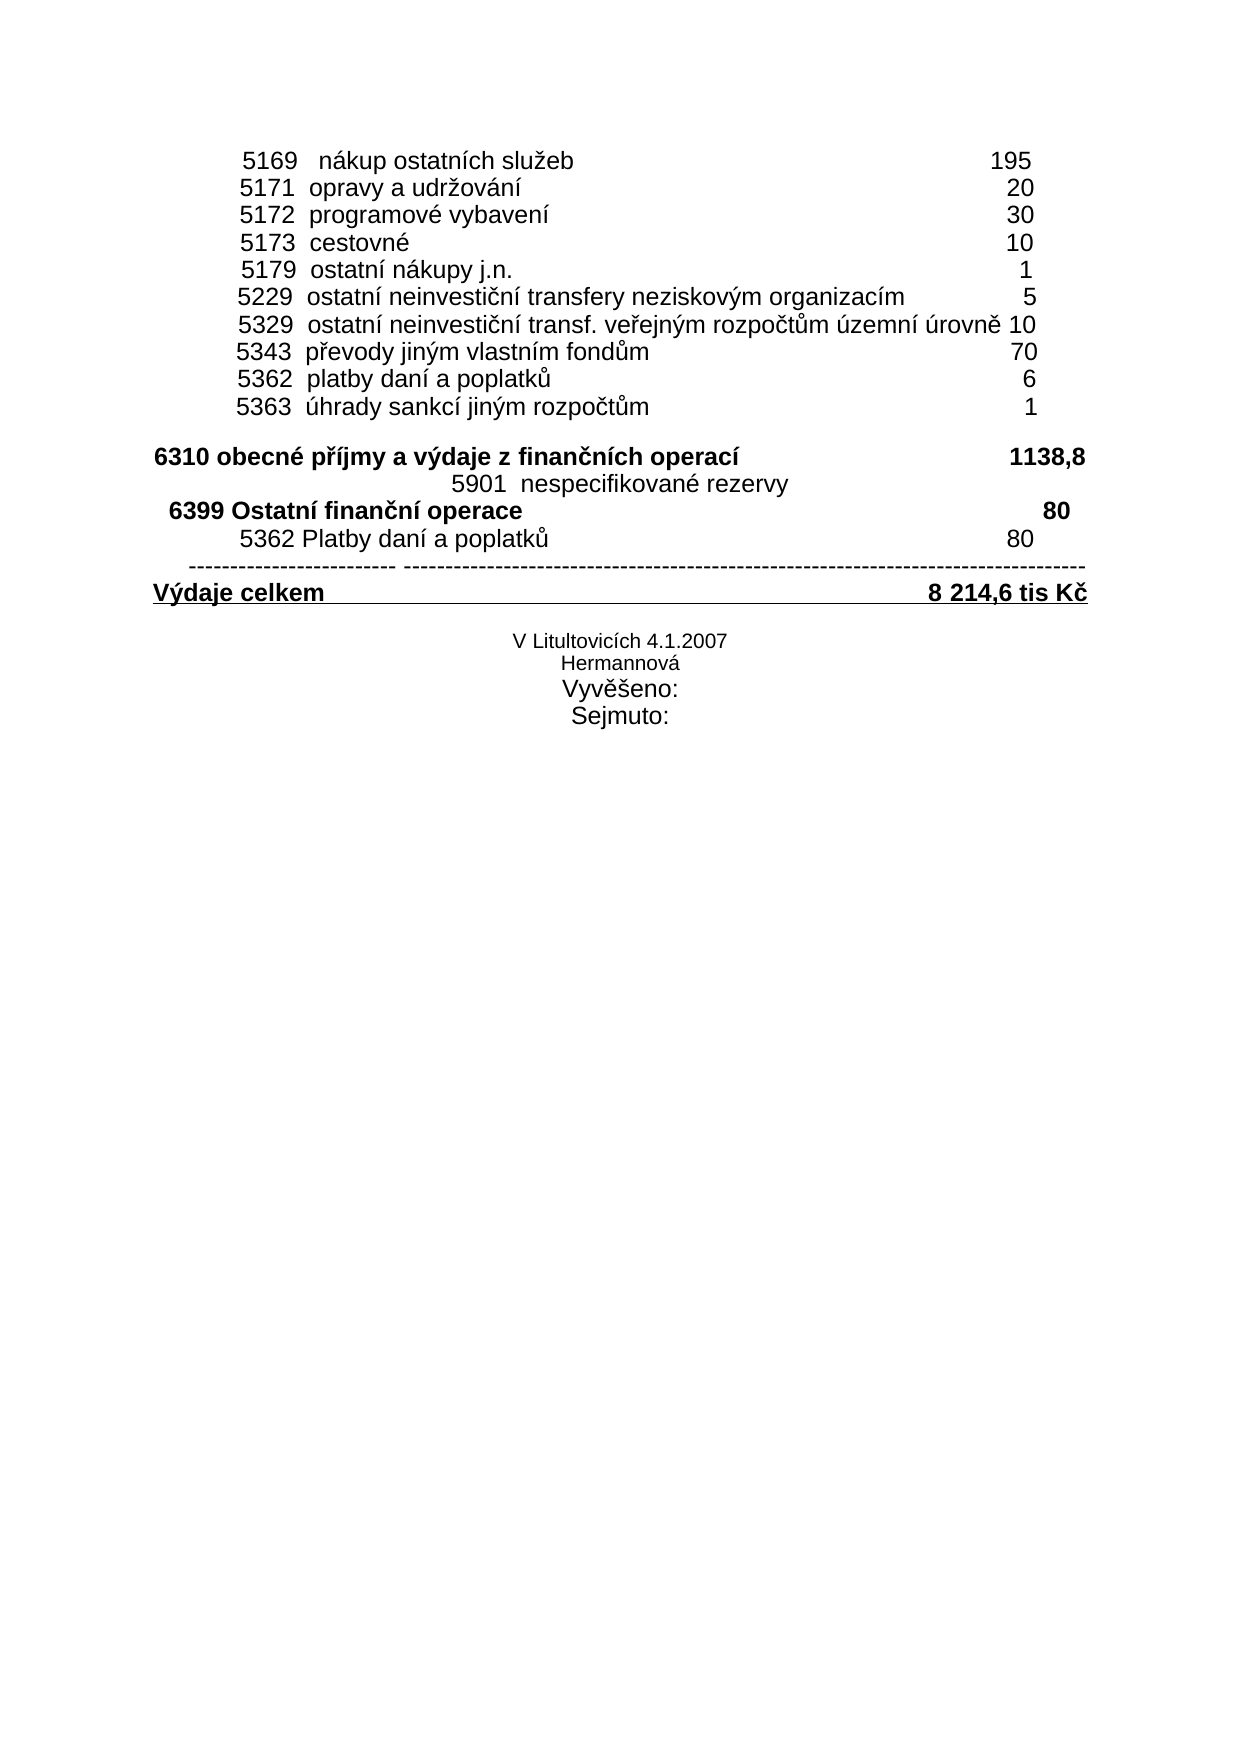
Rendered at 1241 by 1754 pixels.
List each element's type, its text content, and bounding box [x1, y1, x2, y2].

text Sejmuto: [148, 703, 1093, 730]
text 5172 programové vybavení 30 [148, 202, 1093, 229]
text 6310 obecné příjmy a výdaje z finančních operací 1138,8 5901 nespecifikované rezervy [148, 443, 1093, 498]
text 6399 Ostatní finanční operace 80 [148, 498, 1093, 525]
text 5363 úhrady sankcí jiným rozpočtům 1 [148, 393, 1093, 421]
text 5229 ostatní neinvestiční transfery neziskovým organizacím 5 [148, 284, 1093, 311]
text 5343 převody jiným vlastním fondům 70 [148, 339, 1093, 366]
text 5329 ostatní neinvestiční transf. veřejným rozpočtům územní úrovně 10 [148, 311, 1093, 339]
text 5169 nákup ostatních služeb 195 [148, 148, 1093, 175]
text 5362 platby daní a poplatků 6 [148, 366, 1093, 393]
text 5179 ostatní nákupy j.n. 1 [148, 257, 1093, 284]
text V Litultovicích 4.1.2007 [148, 630, 1093, 653]
text ------------------------- ---------------------------------------------------------------------------------- [148, 553, 1093, 580]
text Vyvěšeno: [148, 675, 1093, 703]
text 5173 cestovné 10 [148, 229, 1093, 257]
text Výdaje celkem 8 214,6 tis Kč [148, 580, 1093, 607]
text 5171 opravy a udržování 20 [148, 175, 1093, 202]
text Hermannová [148, 653, 1093, 675]
text 5362 Platby daní a poplatků 80 [148, 525, 1093, 553]
